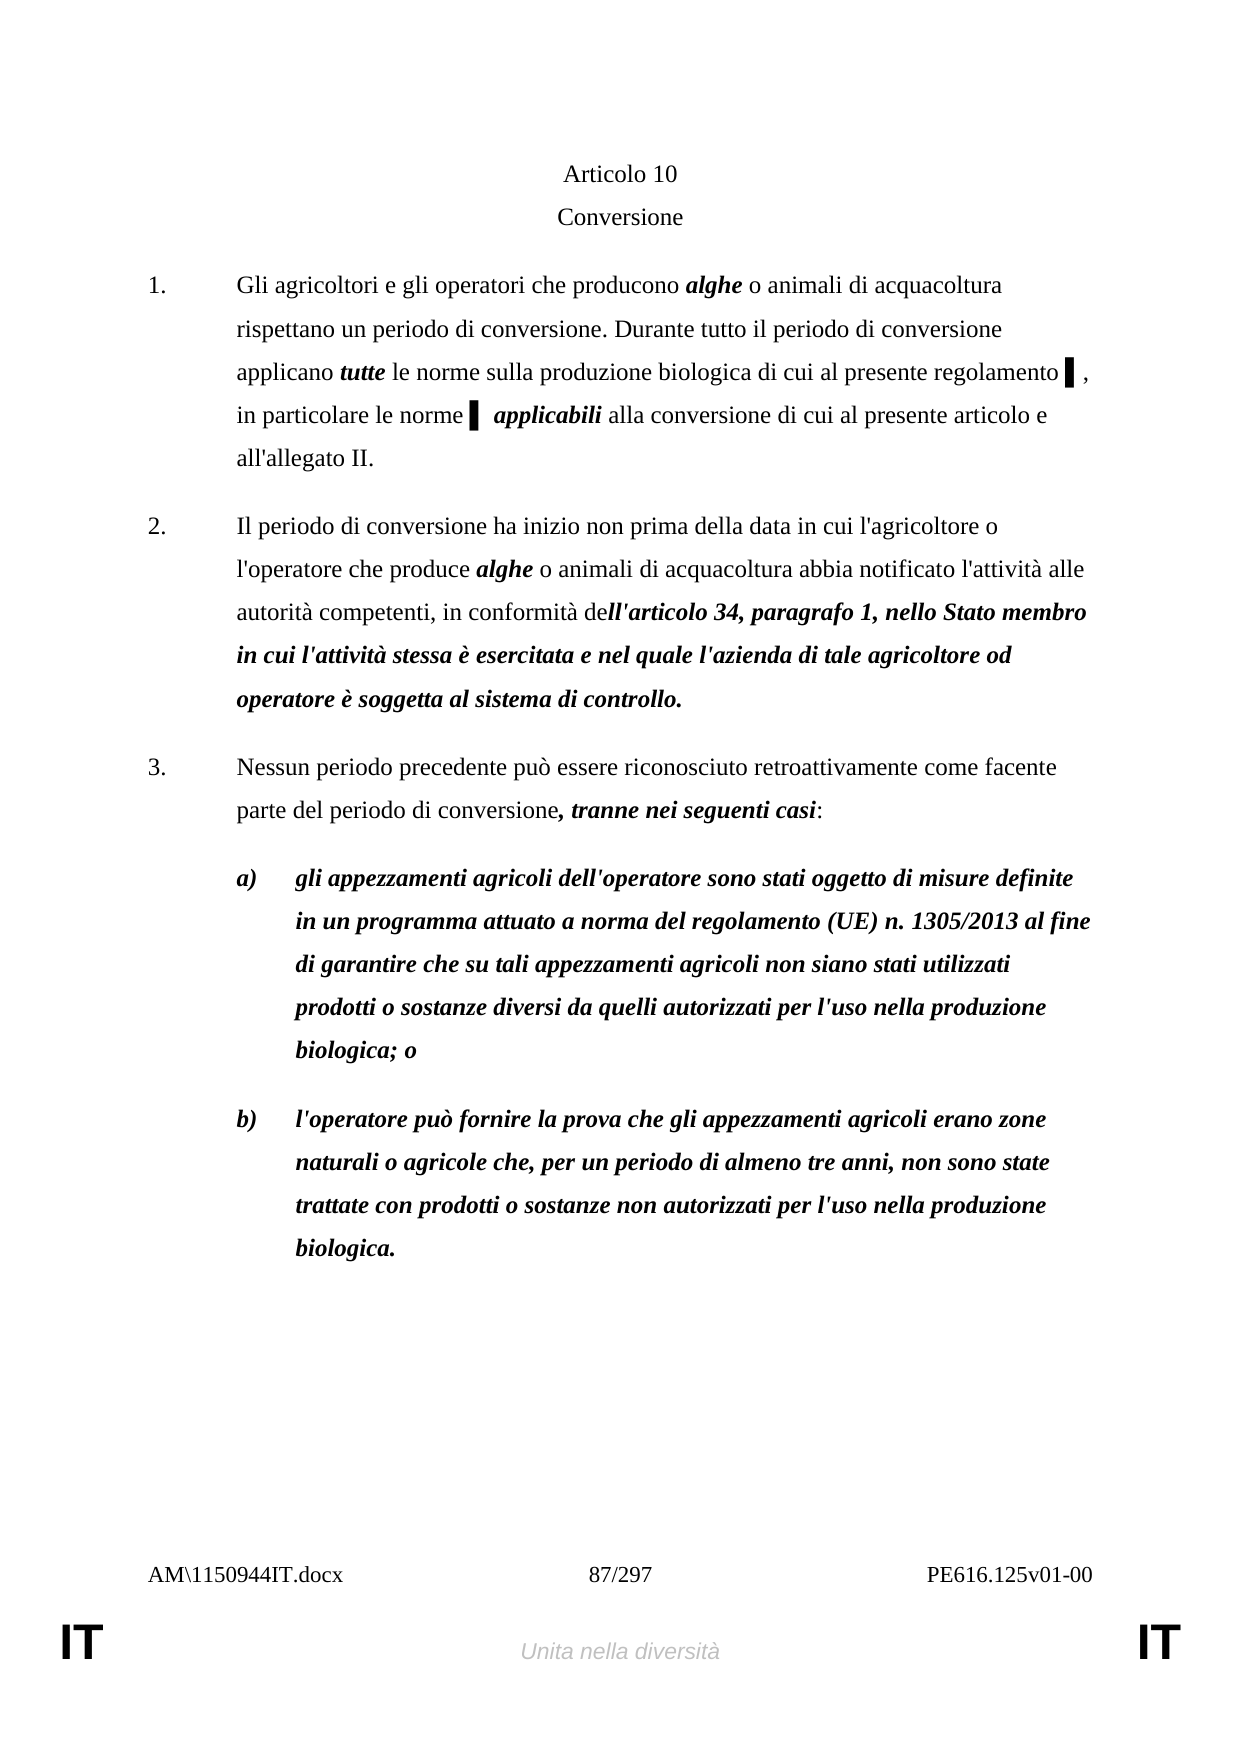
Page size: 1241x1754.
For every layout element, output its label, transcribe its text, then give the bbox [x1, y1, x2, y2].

text 2. Il periodo di conversione ha inizio non prima della data in cui l'agricoltore o l'operatore che produce alghe o animali di acquacoltura abbia notificato l'attività alle autorità competenti, in conformità dell'articolo 34, paragrafo 1, nello Stato membro in cui l'attività stessa è esercitata e nel quale l'azienda di tale agricoltore od operatore è soggetta al sistema di controllo. [148, 511, 1092, 712]
text Articolo 10 Conversione [148, 159, 1092, 231]
text a) gli appezzamenti agricoli dell'operatore sono stati oggetto di misure definite in un programma attuato a norma del regolamento (UE) n. 1305/2013 al fine di garantire che su tali appezzamenti agricoli non siano stati utilizzati prodotti o sostanze diversi da quelli autorizzati per l'uso nella produzione biologica; o [236, 863, 1092, 1064]
text b) l'operatore può fornire la prova che gli appezzamenti agricoli erano zone naturali o agricole che, per un periodo di almeno tre anni, non sono state trattate con prodotti o sostanze non autorizzati per l'uso nella produzione biologica. [236, 1104, 1092, 1262]
text 3. Nessun periodo precedente può essere riconosciuto retroattivamente come facente parte del periodo di conversione, tranne nei seguenti casi: [148, 752, 1092, 824]
text 1. Gli agricoltori e gli operatori che producono alghe o animali di acquacoltura rispettano un periodo di conversione. Durante tutto il periodo di conversione applicano tutte le norme sulla produzione biologica di cui al presente regolamento ▌, in particolare le norme ▌ applicabili alla conversione di cui al presente articolo e all'allegato II. [148, 271, 1092, 472]
